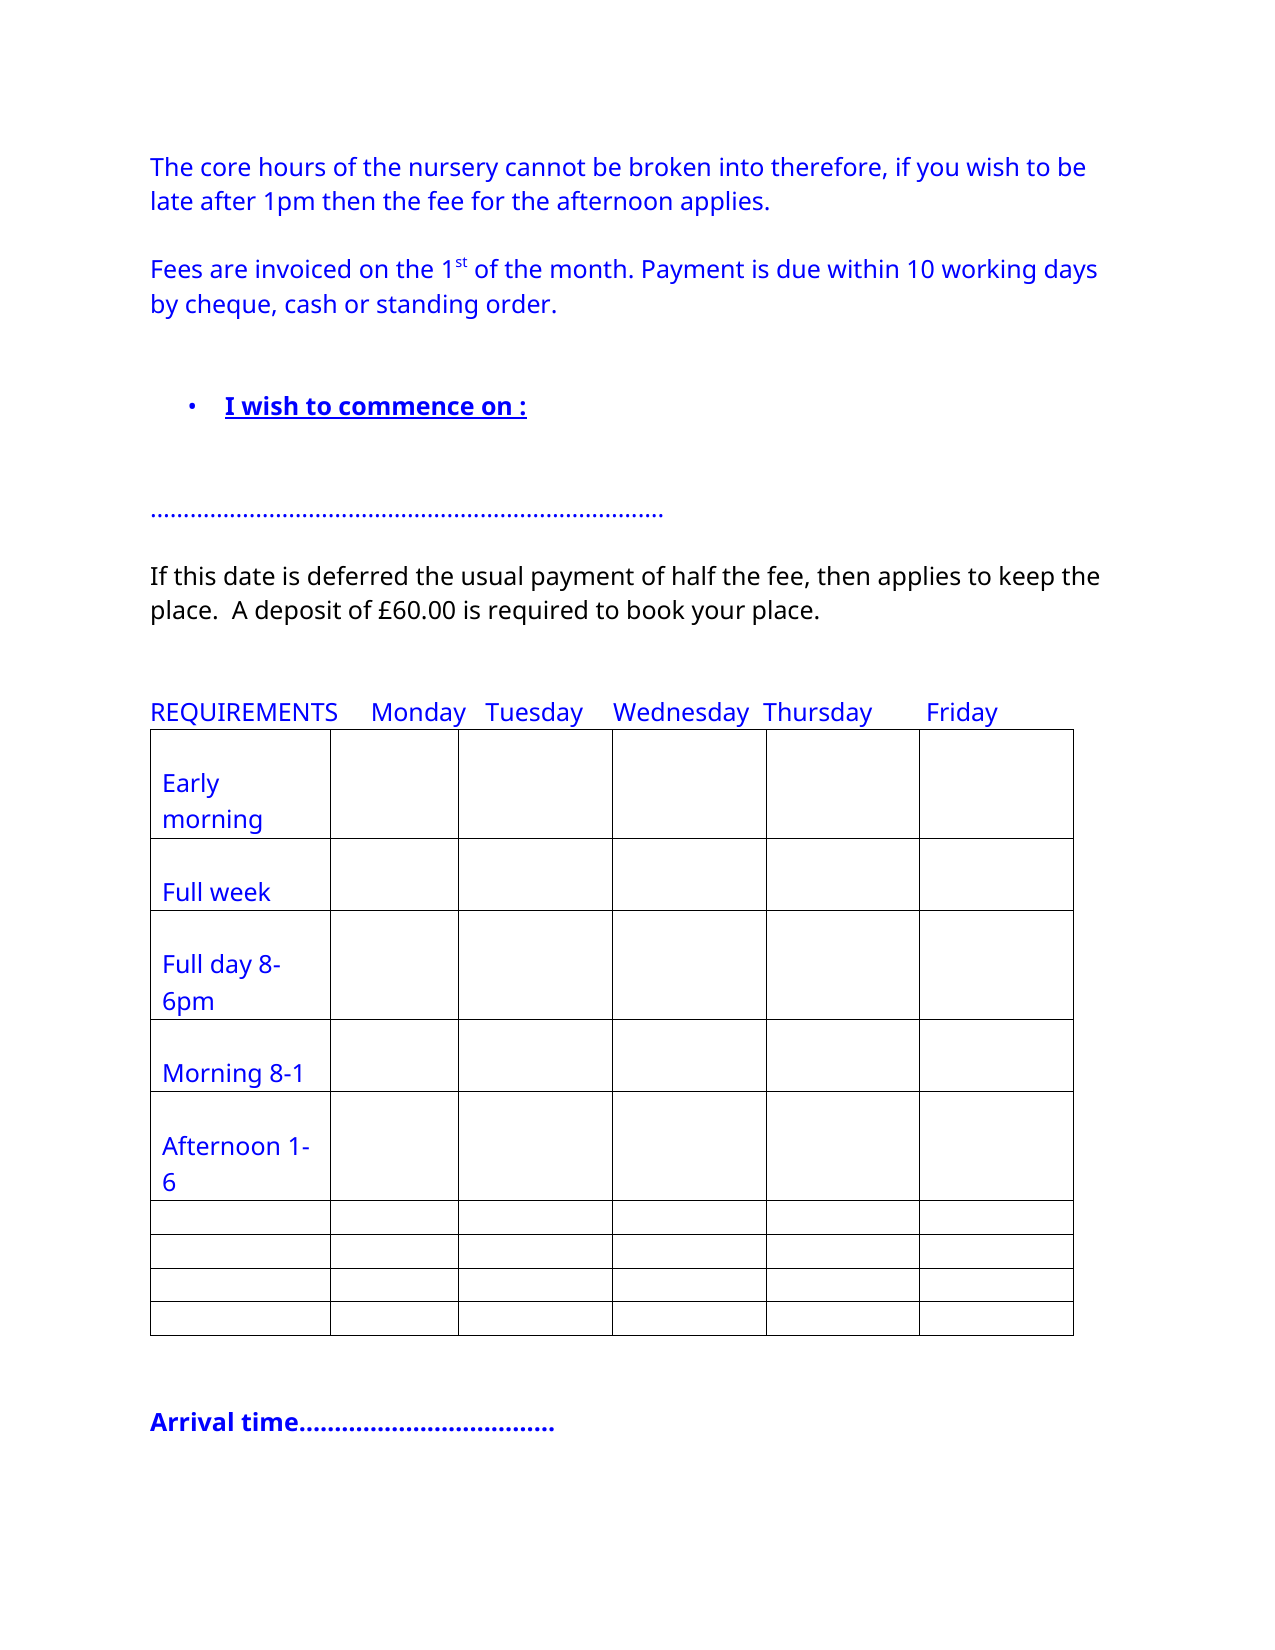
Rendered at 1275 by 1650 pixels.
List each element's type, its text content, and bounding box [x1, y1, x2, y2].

table_cell [459, 839, 612, 910]
table_cell [767, 1092, 919, 1200]
table_cell Full week [151, 839, 330, 910]
table_cell [459, 1092, 612, 1200]
table_cell [331, 1302, 458, 1335]
table_cell [459, 1235, 612, 1267]
table_cell [767, 1020, 919, 1091]
text ………………………………………..…………………………. [150, 491, 1125, 525]
table_cell [613, 1302, 766, 1335]
table_cell [331, 1020, 458, 1091]
table_header [331, 730, 458, 838]
table_cell [767, 911, 919, 1019]
table_cell [459, 911, 612, 1019]
text Fees are invoiced on the 1st of the month. Payment is due within 10 working days by cheque, cash or standing order. [150, 252, 1125, 320]
table_cell [613, 1020, 766, 1091]
table_cell [767, 1235, 919, 1267]
table_cell [767, 1269, 919, 1301]
table_cell [331, 839, 458, 910]
text The core hours of the nursery cannot be broken into therefore, if you wish to be late after 1pm then the fee for the afternoon applies. [150, 150, 1125, 218]
table_cell [920, 1020, 1073, 1091]
text If this date is deferred the usual payment of half the fee, then applies to keep the place. A deposit of £60.00 is required to book your place. [150, 559, 1125, 627]
table_cell [920, 839, 1073, 910]
text Arrival time……………………………… [150, 1404, 1125, 1438]
text REQUIREMENTS Monday Tuesday Wednesday Thursday Friday [150, 695, 1125, 729]
table_cell [920, 1092, 1073, 1200]
table_header [459, 730, 612, 838]
table_cell [151, 1235, 330, 1267]
table_header [767, 730, 919, 838]
table_cell [920, 911, 1073, 1019]
table_cell [767, 839, 919, 910]
table_cell [613, 1092, 766, 1200]
table_cell [151, 1302, 330, 1335]
table_cell [613, 1201, 766, 1233]
table_header Early morning [151, 730, 330, 838]
table_header [613, 730, 766, 838]
table_cell [459, 1201, 612, 1233]
table_cell [613, 911, 766, 1019]
table_cell [331, 1201, 458, 1233]
table_cell [920, 1269, 1073, 1301]
table_cell [920, 1302, 1073, 1335]
table_cell [920, 1235, 1073, 1267]
list I wish to commence on : [187, 388, 1125, 422]
table_cell [331, 1269, 458, 1301]
table_cell [613, 1235, 766, 1267]
table_cell [331, 1092, 458, 1200]
table_cell Afternoon 1-6 [151, 1092, 330, 1200]
table_cell Full day 8-6pm [151, 911, 330, 1019]
table_cell [331, 1235, 458, 1267]
table_cell [767, 1302, 919, 1335]
table_cell [767, 1201, 919, 1233]
table_cell [613, 839, 766, 910]
table_cell [331, 911, 458, 1019]
table_cell Morning 8-1 [151, 1020, 330, 1091]
table_cell [459, 1269, 612, 1301]
table_cell [613, 1269, 766, 1301]
table_cell [151, 1269, 330, 1301]
table_cell [459, 1302, 612, 1335]
table_cell [151, 1201, 330, 1233]
table_cell [459, 1020, 612, 1091]
table_cell [920, 1201, 1073, 1233]
table_header [920, 730, 1073, 838]
